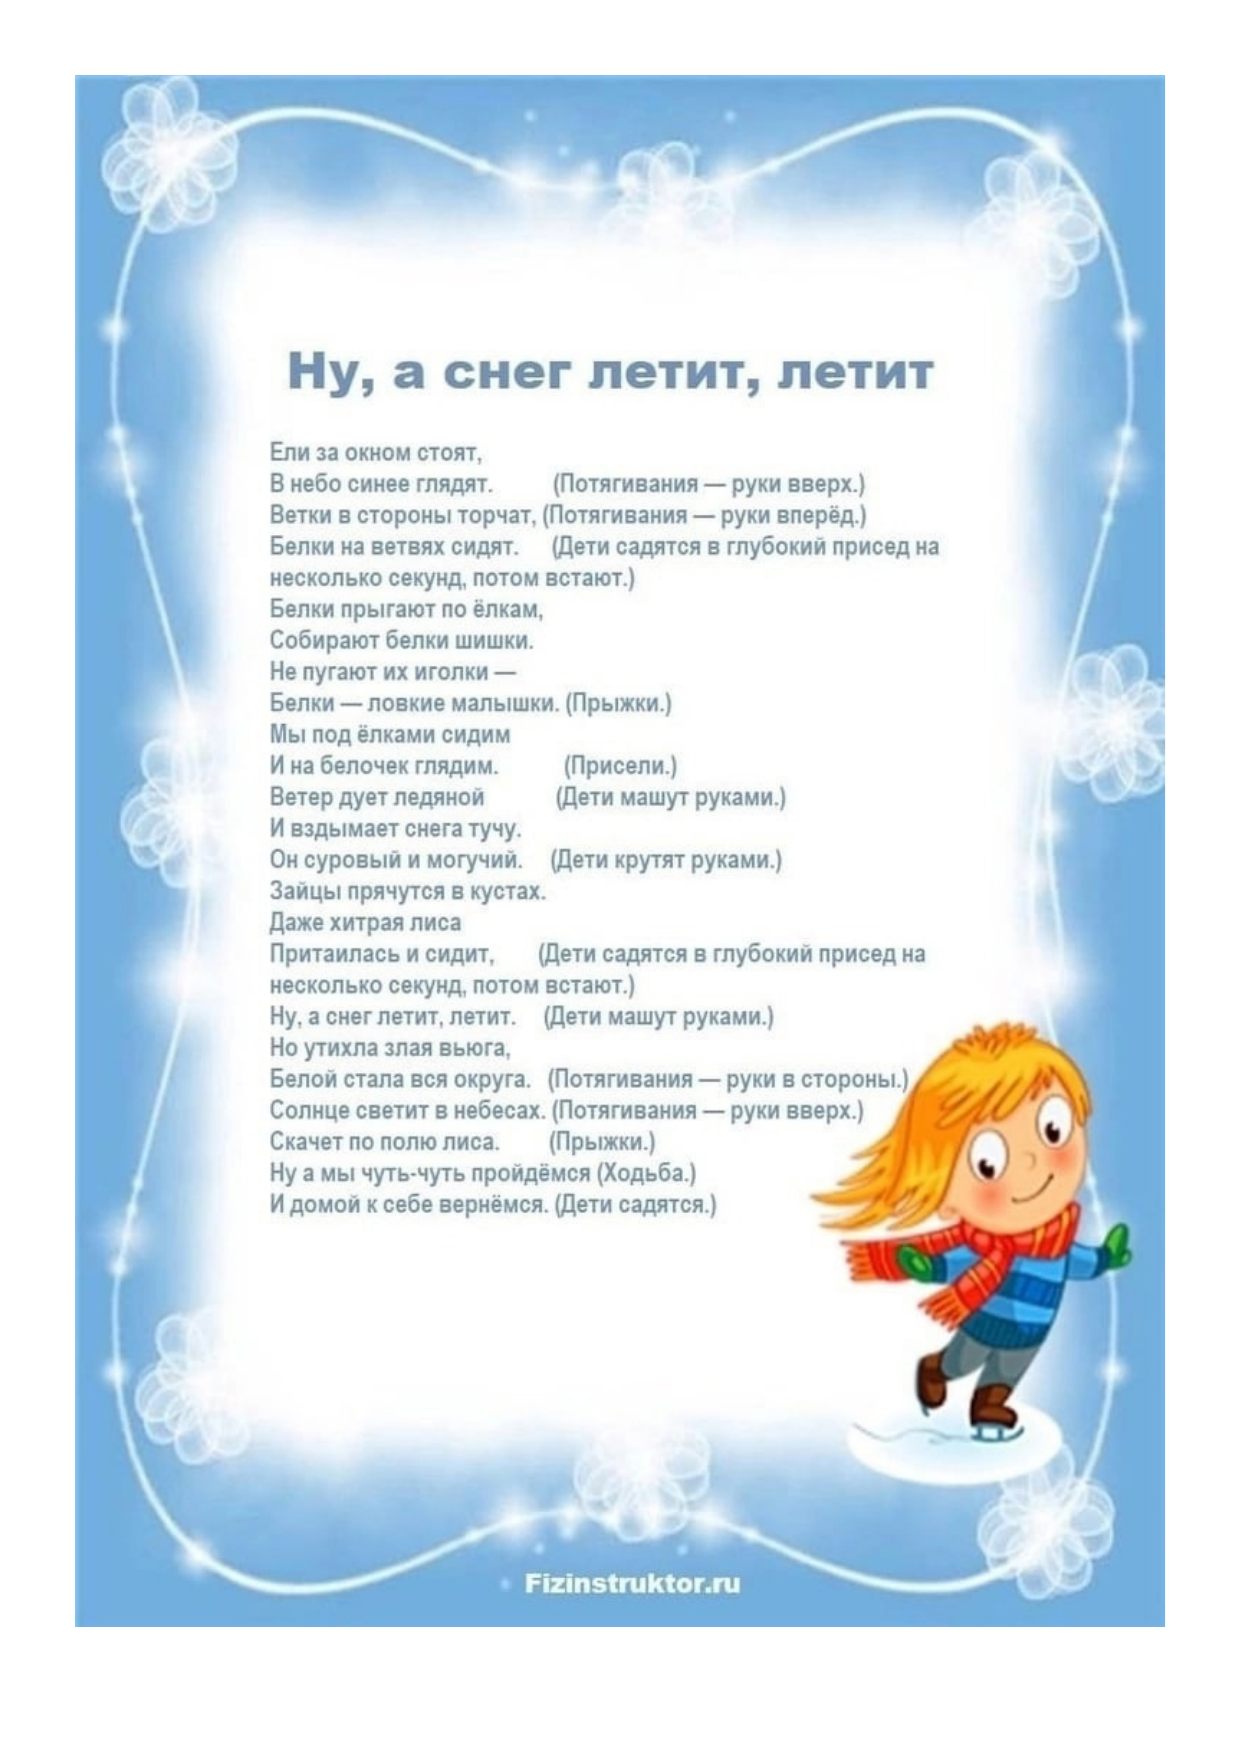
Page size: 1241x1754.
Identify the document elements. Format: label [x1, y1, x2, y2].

picture [75, 75, 1166, 1627]
